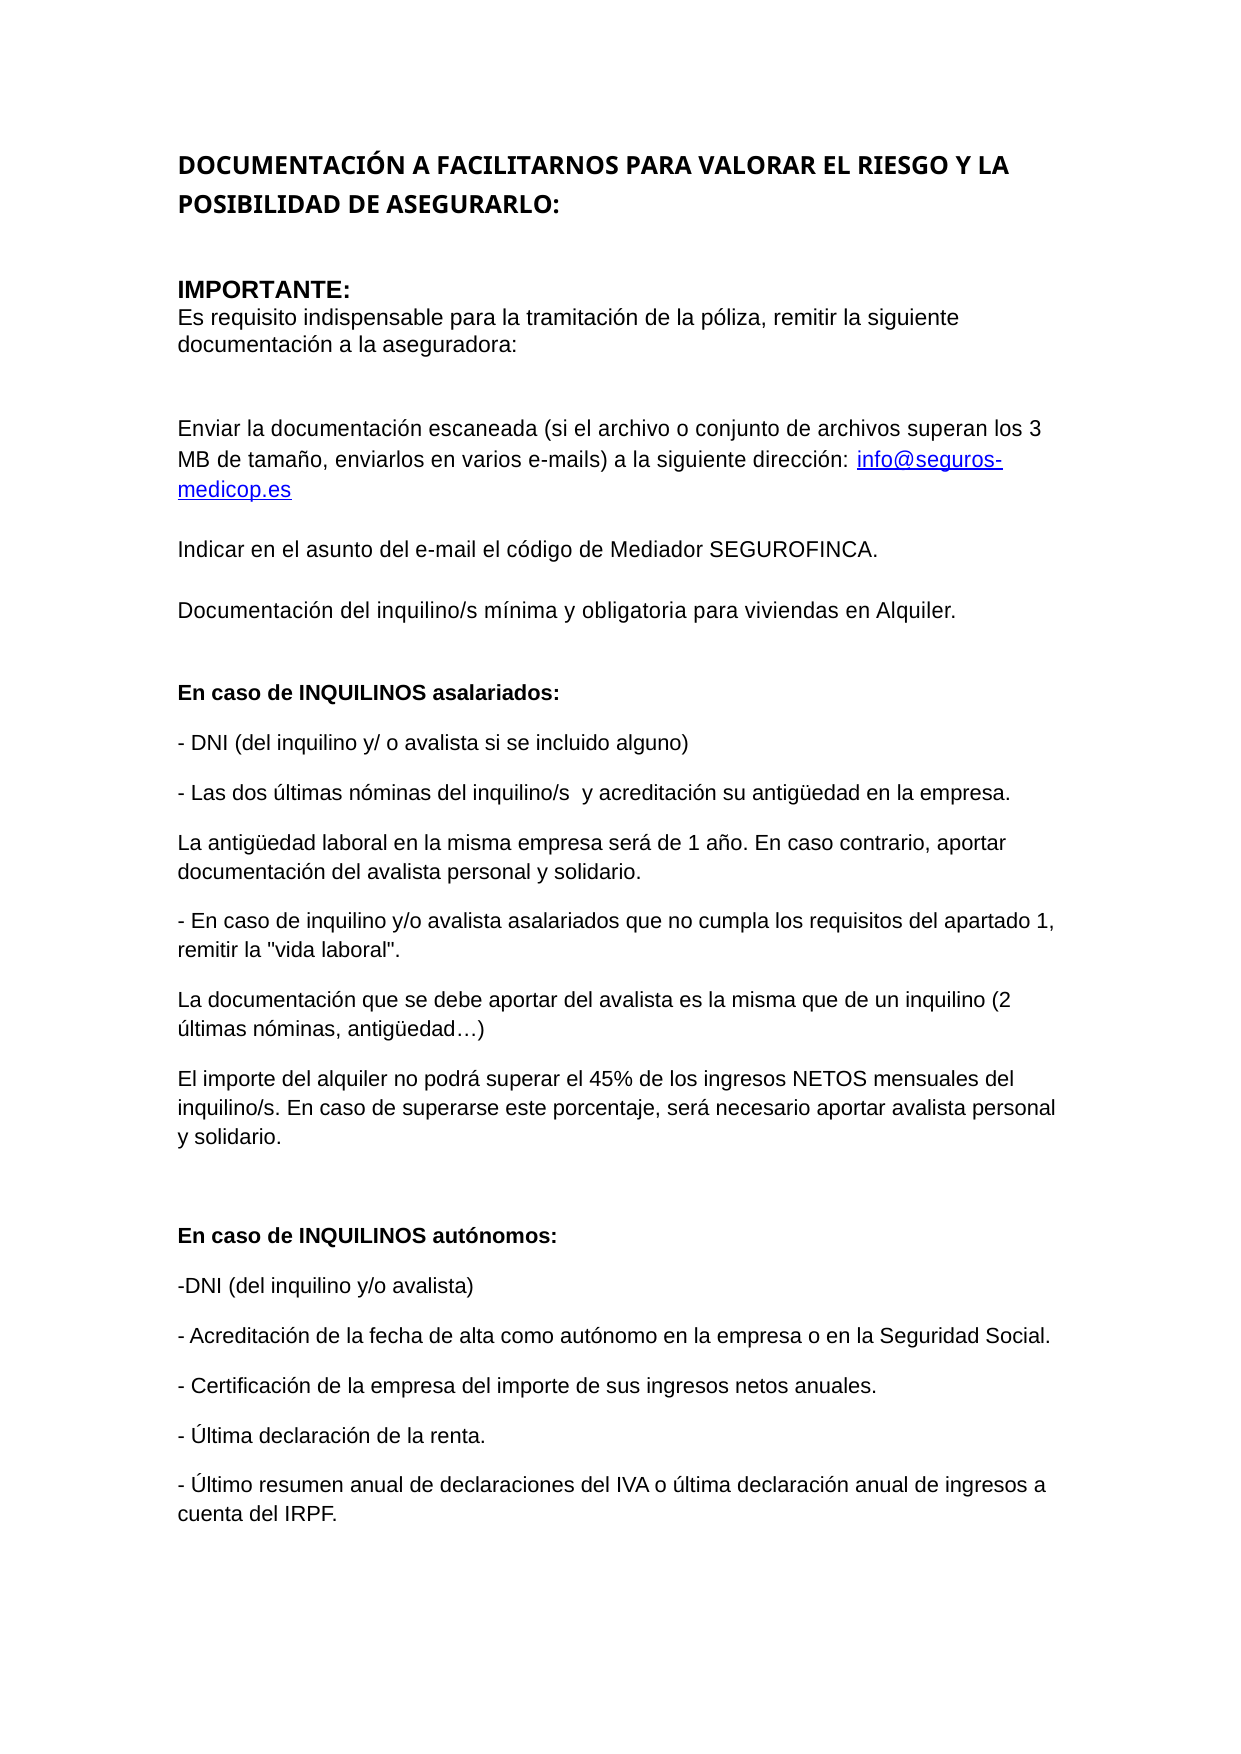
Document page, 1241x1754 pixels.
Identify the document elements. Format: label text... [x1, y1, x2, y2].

text - Certificación de la empresa del importe de sus ingresos netos anuales. [177, 1373, 1063, 1398]
text En caso de INQUILINOS asalariados: [177, 680, 1063, 706]
text La antigüedad laboral en la misma empresa será de 1 año. En caso contrario, aportar documentación del avalista personal y solidario. [177, 830, 1063, 884]
text El importe del alquiler no podrá superar el 45% de los ingresos NETOS mensuales del inquilino/s. En caso de superarse este porcentaje, será necesario aportar avalista personal y solidario. [177, 1066, 1063, 1149]
text Documentación del inquilino/s mínima y obligatoria para viviendas en Alquiler. [177, 599, 1063, 629]
text IMPORTANTE: [177, 276, 1063, 304]
text - DNI (del inquilino y/ o avalista si se incluido alguno) [177, 730, 1063, 755]
text La documentación que se debe aportar del avalista es la misma que de un inquilino (2 últimas nóminas, antigüedad…) [177, 987, 1063, 1041]
text - Acreditación de la fecha de alta como autónomo en la empresa o en la Seguridad Social. [177, 1323, 1063, 1348]
text -DNI (del inquilino y/o avalista) [177, 1273, 1063, 1298]
text En caso de INQUILINOS autónomos: [177, 1223, 1063, 1249]
text Es requisito indispensable para la tramitación de la póliza, remitir la siguiente documentación a la aseguradora: [177, 304, 1063, 357]
text Enviar la documentación escaneada (si el archivo o conjunto de archivos superan los 3 MB de tamaño, enviarlos en varios e-mails) a la siguiente dirección: info@seguros-medicop.es [177, 417, 1063, 508]
text - Última declaración de la renta. [177, 1423, 1063, 1448]
text DOCUMENTACIÓN A FACILITARNOS PARA VALORAR EL RIESGO Y LA POSIBILIDAD DE ASEGURARLO: [177, 148, 1063, 221]
text Indicar en el asunto del e-mail el código de Mediador SEGUROFINCA. [177, 538, 1063, 568]
text - Las dos últimas nóminas del inquilino/s y acreditación su antigüedad en la empresa. [177, 780, 1063, 805]
text - Último resumen anual de declaraciones del IVA o última declaración anual de ingresos a cuenta del IRPF. [177, 1472, 1063, 1527]
text - En caso de inquilino y/o avalista asalariados que no cumpla los requisitos del apartado 1, remitir la "vida laboral". [177, 908, 1063, 963]
